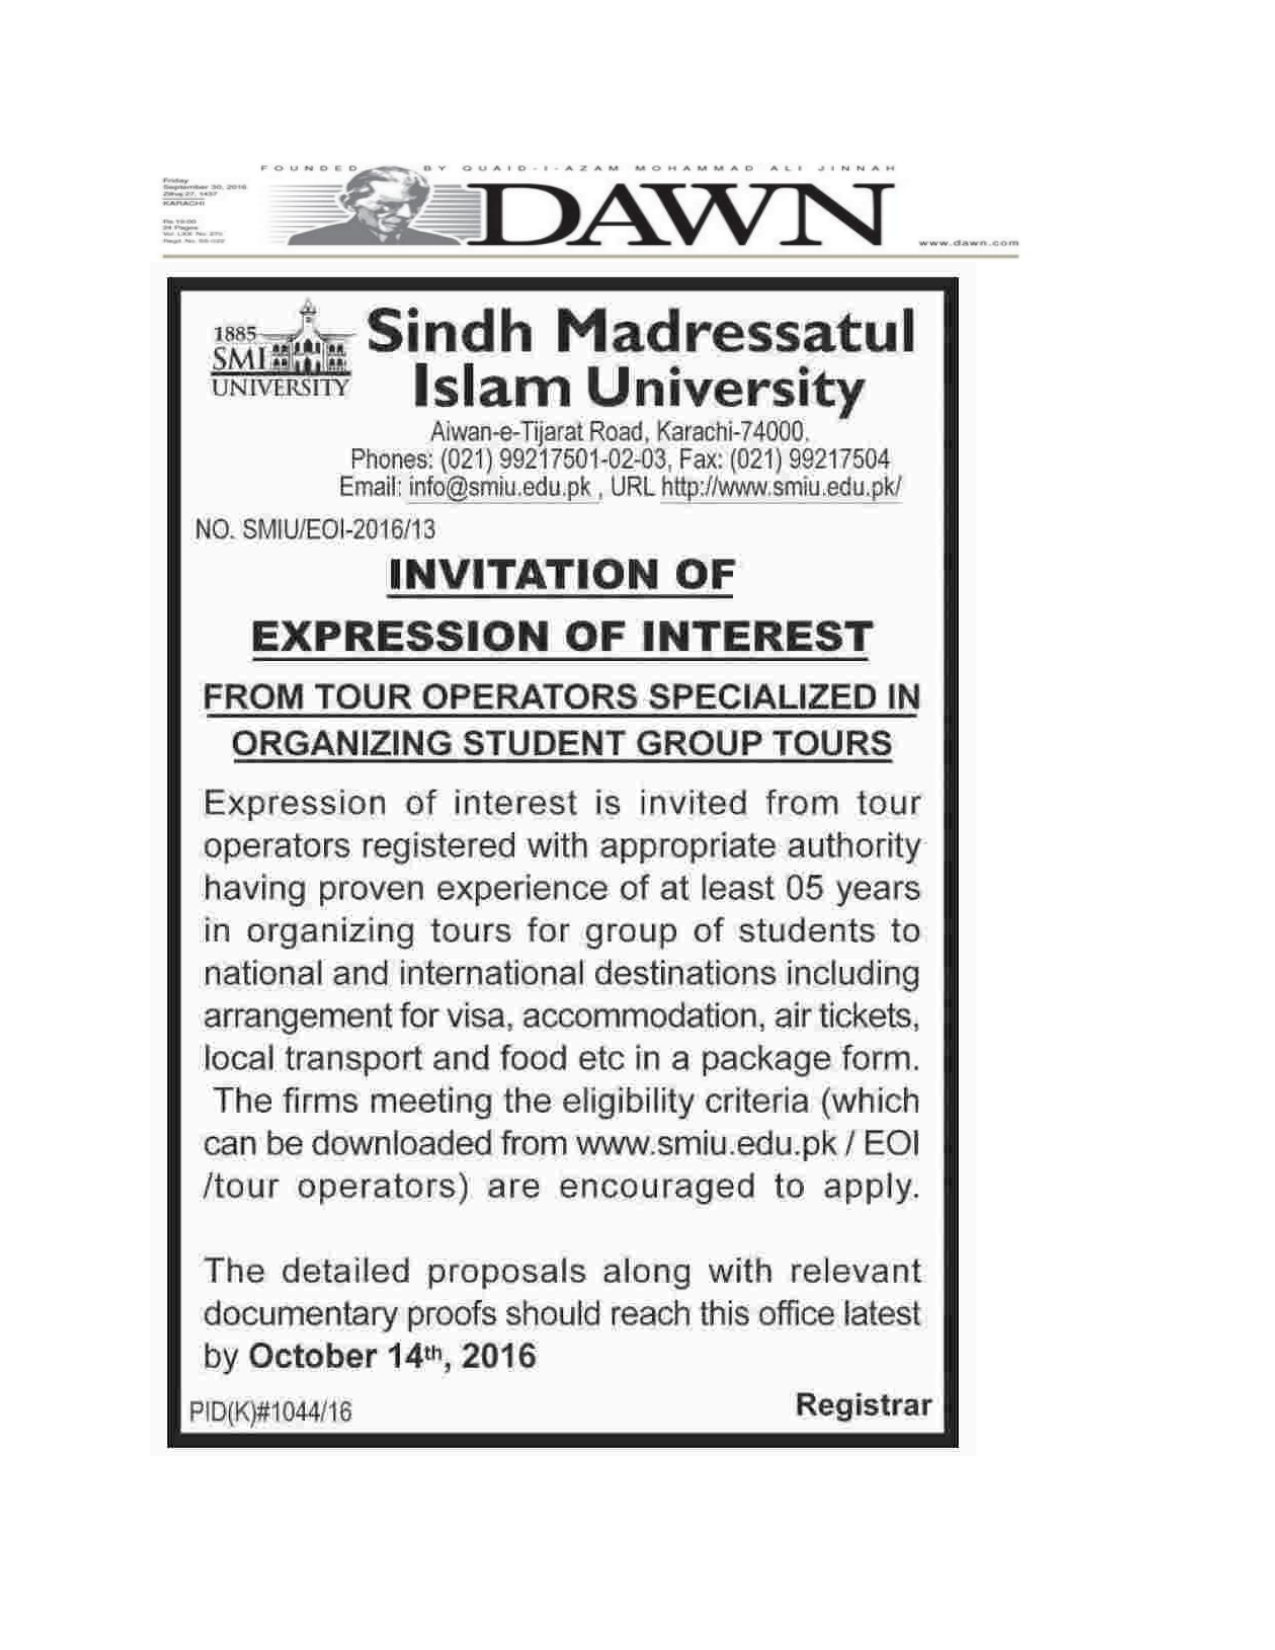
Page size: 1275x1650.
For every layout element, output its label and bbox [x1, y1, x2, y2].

picture [150, 262, 977, 1456]
